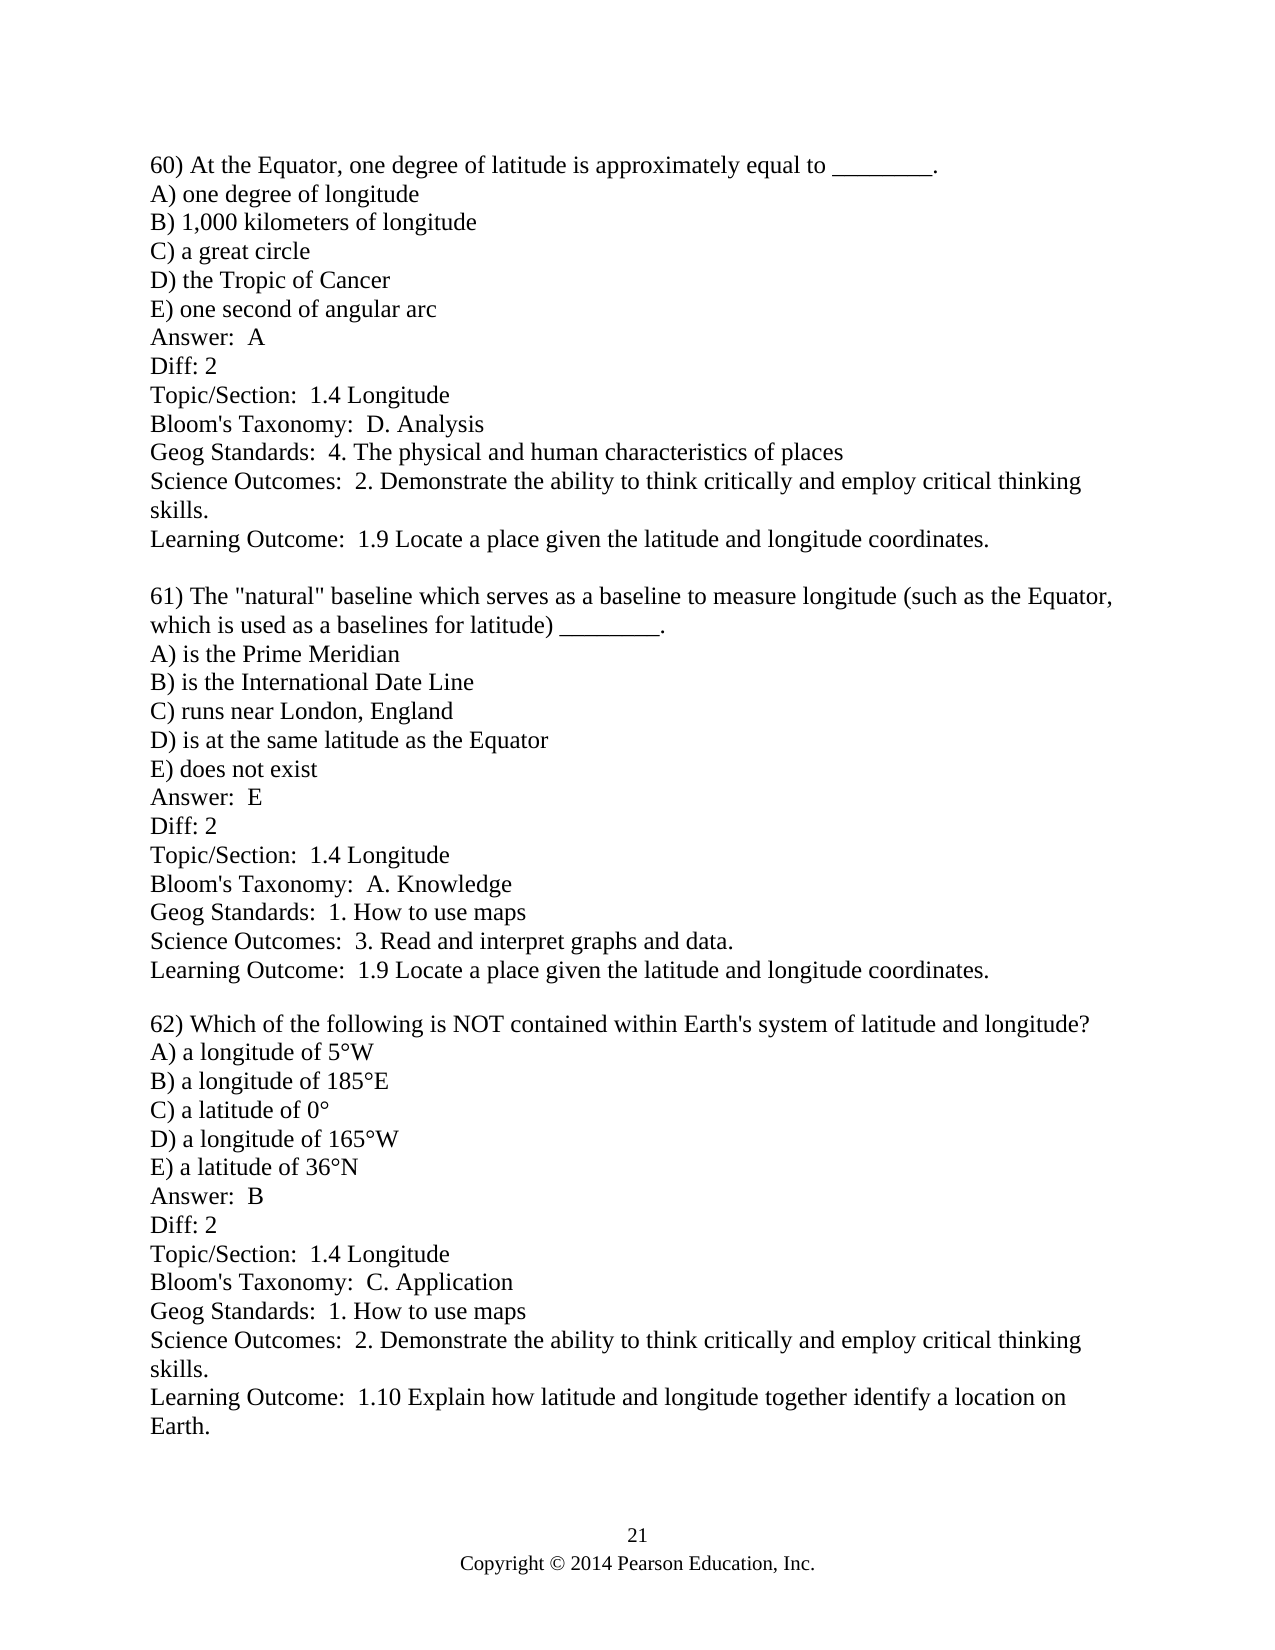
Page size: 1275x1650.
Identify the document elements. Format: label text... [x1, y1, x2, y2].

text Science Outcomes: 2. Demonstrate the ability to think critically and employ critical thinking skills. [150, 466, 1125, 524]
text Answer: A [150, 322, 1125, 351]
text A) a longitude of 5°W [150, 1037, 1125, 1066]
text Bloom's Taxonomy: D. Analysis [150, 409, 1125, 437]
text A) is the Prime Meridian [150, 639, 1125, 667]
text E) a latitude of 36°N [150, 1152, 1125, 1181]
text Science Outcomes: 2. Demonstrate the ability to think critically and employ critical thinking skills. [150, 1325, 1125, 1382]
text Science Outcomes: 3. Read and interpret graphs and data. [150, 926, 1125, 955]
text D) the Tropic of Cancer [150, 265, 1125, 294]
text 61) The "natural" baseline which serves as a baseline to measure longitude (such as the Equator, which is used as a baselines for latitude) ________. [150, 581, 1125, 639]
text E) does not exist [150, 754, 1125, 782]
text Learning Outcome: 1.9 Locate a place given the latitude and longitude coordinates. [150, 524, 1125, 552]
text Answer: E [150, 782, 1125, 811]
text 60) At the Equator, one degree of latitude is approximately equal to ________. [150, 150, 1125, 179]
text Geog Standards: 1. How to use maps [150, 1296, 1125, 1325]
text Geog Standards: 4. The physical and human characteristics of places [150, 437, 1125, 466]
text A) one degree of longitude [150, 179, 1125, 207]
text Diff: 2 [150, 1210, 1125, 1239]
text Learning Outcome: 1.9 Locate a place given the latitude and longitude coordinates. [150, 955, 1125, 984]
text D) a longitude of 165°W [150, 1124, 1125, 1152]
text 62) Which of the following is NOT contained within Earth's system of latitude and longitude? [150, 1009, 1125, 1037]
text B) is the International Date Line [150, 667, 1125, 696]
text C) a great circle [150, 236, 1125, 265]
text Learning Outcome: 1.10 Explain how latitude and longitude together identify a location on Earth. [150, 1382, 1125, 1440]
text Answer: B [150, 1181, 1125, 1210]
text Topic/Section: 1.4 Longitude [150, 380, 1125, 409]
text C) runs near London, England [150, 696, 1125, 725]
text Diff: 2 [150, 351, 1125, 380]
text Topic/Section: 1.4 Longitude [150, 1239, 1125, 1267]
text Bloom's Taxonomy: C. Application [150, 1267, 1125, 1296]
text D) is at the same latitude as the Equator [150, 725, 1125, 754]
text C) a latitude of 0° [150, 1095, 1125, 1124]
text Topic/Section: 1.4 Longitude [150, 840, 1125, 869]
text Geog Standards: 1. How to use maps [150, 897, 1125, 926]
text E) one second of angular arc [150, 294, 1125, 322]
text B) a longitude of 185°E [150, 1066, 1125, 1095]
text Bloom's Taxonomy: A. Knowledge [150, 869, 1125, 897]
text Diff: 2 [150, 811, 1125, 840]
text B) 1,000 kilometers of longitude [150, 207, 1125, 236]
